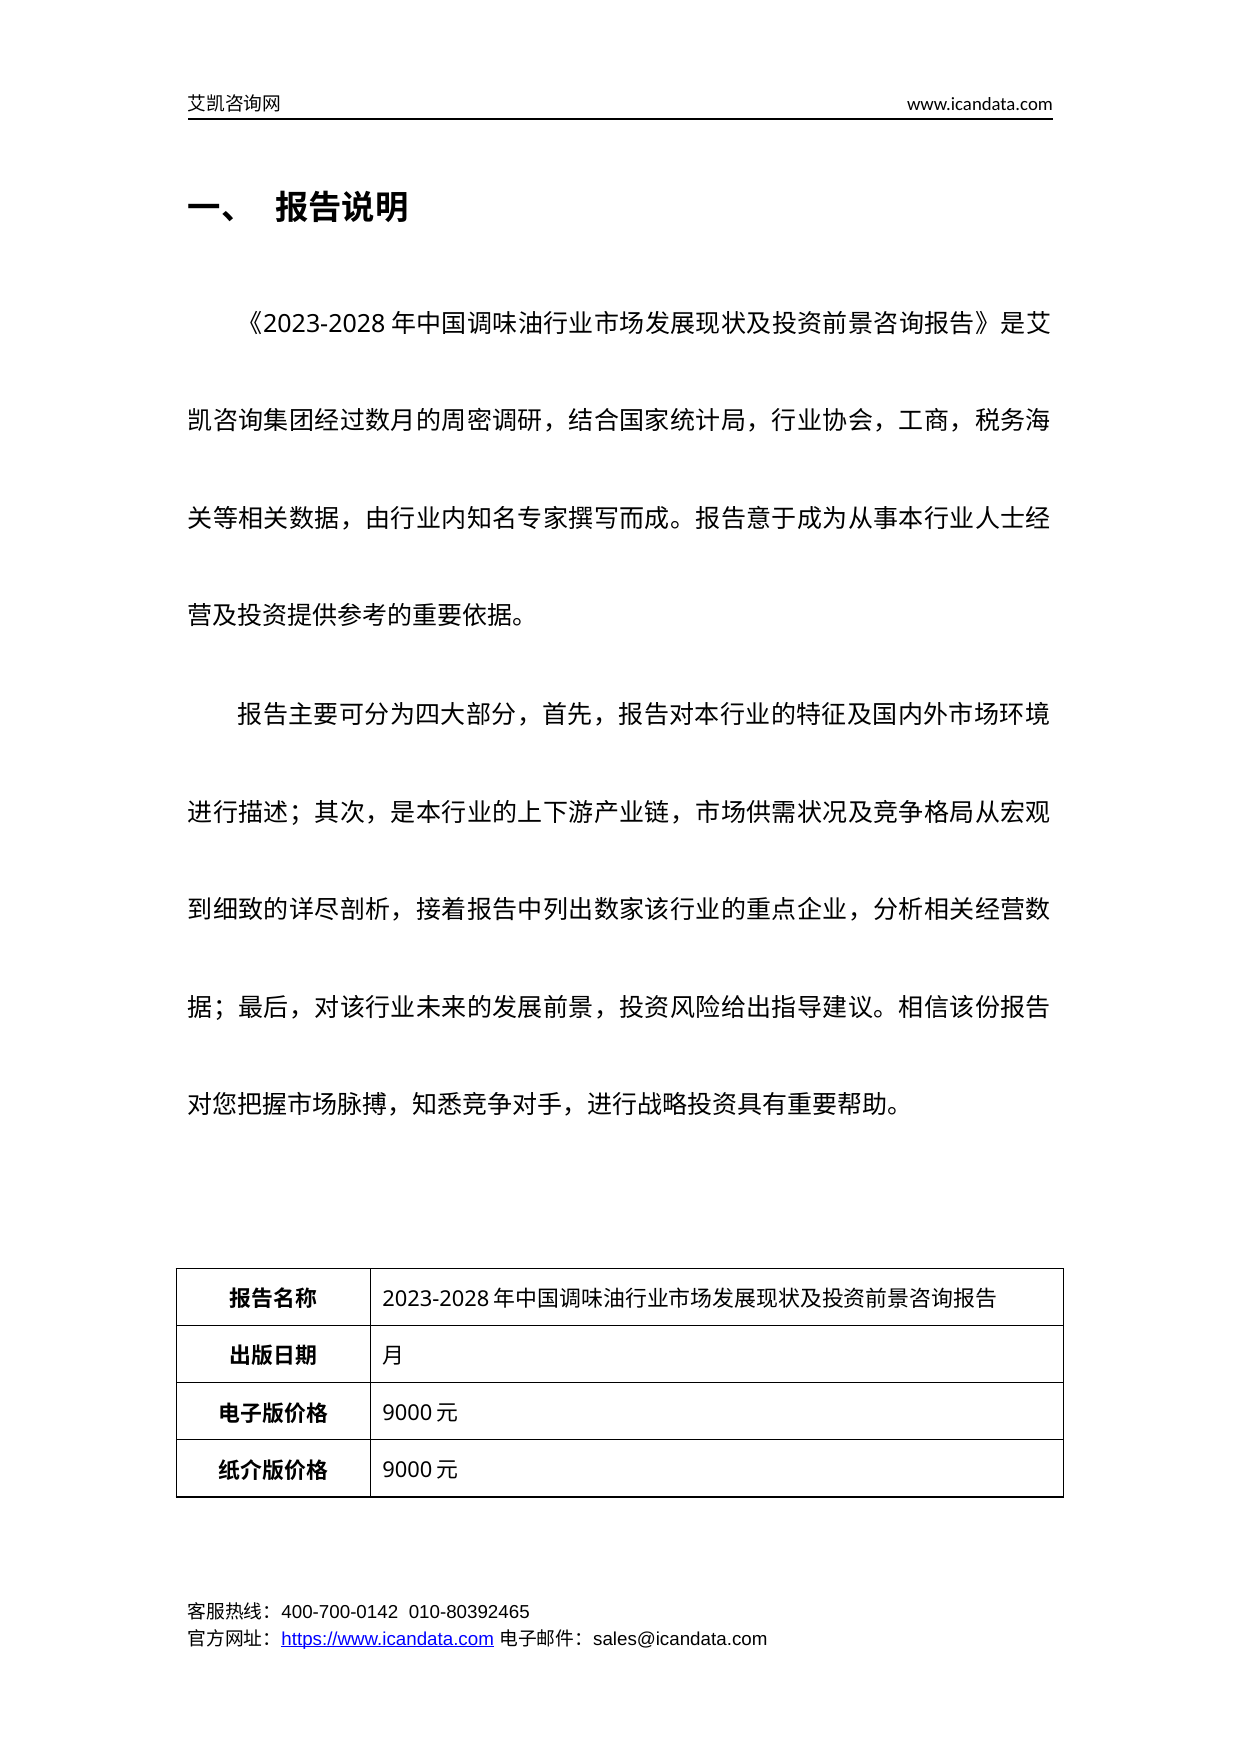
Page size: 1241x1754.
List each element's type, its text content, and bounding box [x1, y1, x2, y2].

table_cell 月 [371, 1326, 1063, 1382]
table_cell 9000元 [371, 1440, 1063, 1496]
text 报告主要可分为四大部分，首先，报告对本行业的特征及国内外市场环境进行描述；其次，是本行业的上下游产业链，市场供需状况及竞争格局从宏观到细致的详尽剖析，接着报告中列出数家该行业的重点企业，分析相关经营数据；最后，对该行业未来的发展前景，投资风险给出指导建议。相信该份报告对您把握市场脉搏，知悉竞争对手，进行战略投资具有重要帮助。 [187, 681, 1053, 1136]
table_cell 9000元 [371, 1383, 1063, 1439]
subtitle 报告说明 [187, 172, 1053, 237]
text 《2023-2028年中国调味油行业市场发展现状及投资前景咨询报告》是艾凯咨询集团经过数月的周密调研，结合国家统计局，行业协会，工商，税务海关等相关数据，由行业内知名专家撰写而成。报告意于成为从事本行业人士经营及投资提供参考的重要依据。 [187, 289, 1053, 646]
table_header 2023-2028年中国调味油行业市场发展现状及投资前景咨询报告 [371, 1269, 1063, 1325]
table_cell 出版日期 [177, 1326, 370, 1382]
table_cell 电子版价格 [177, 1383, 370, 1439]
table_header 报告名称 [177, 1269, 370, 1325]
table_cell 纸介版价格 [177, 1440, 370, 1496]
